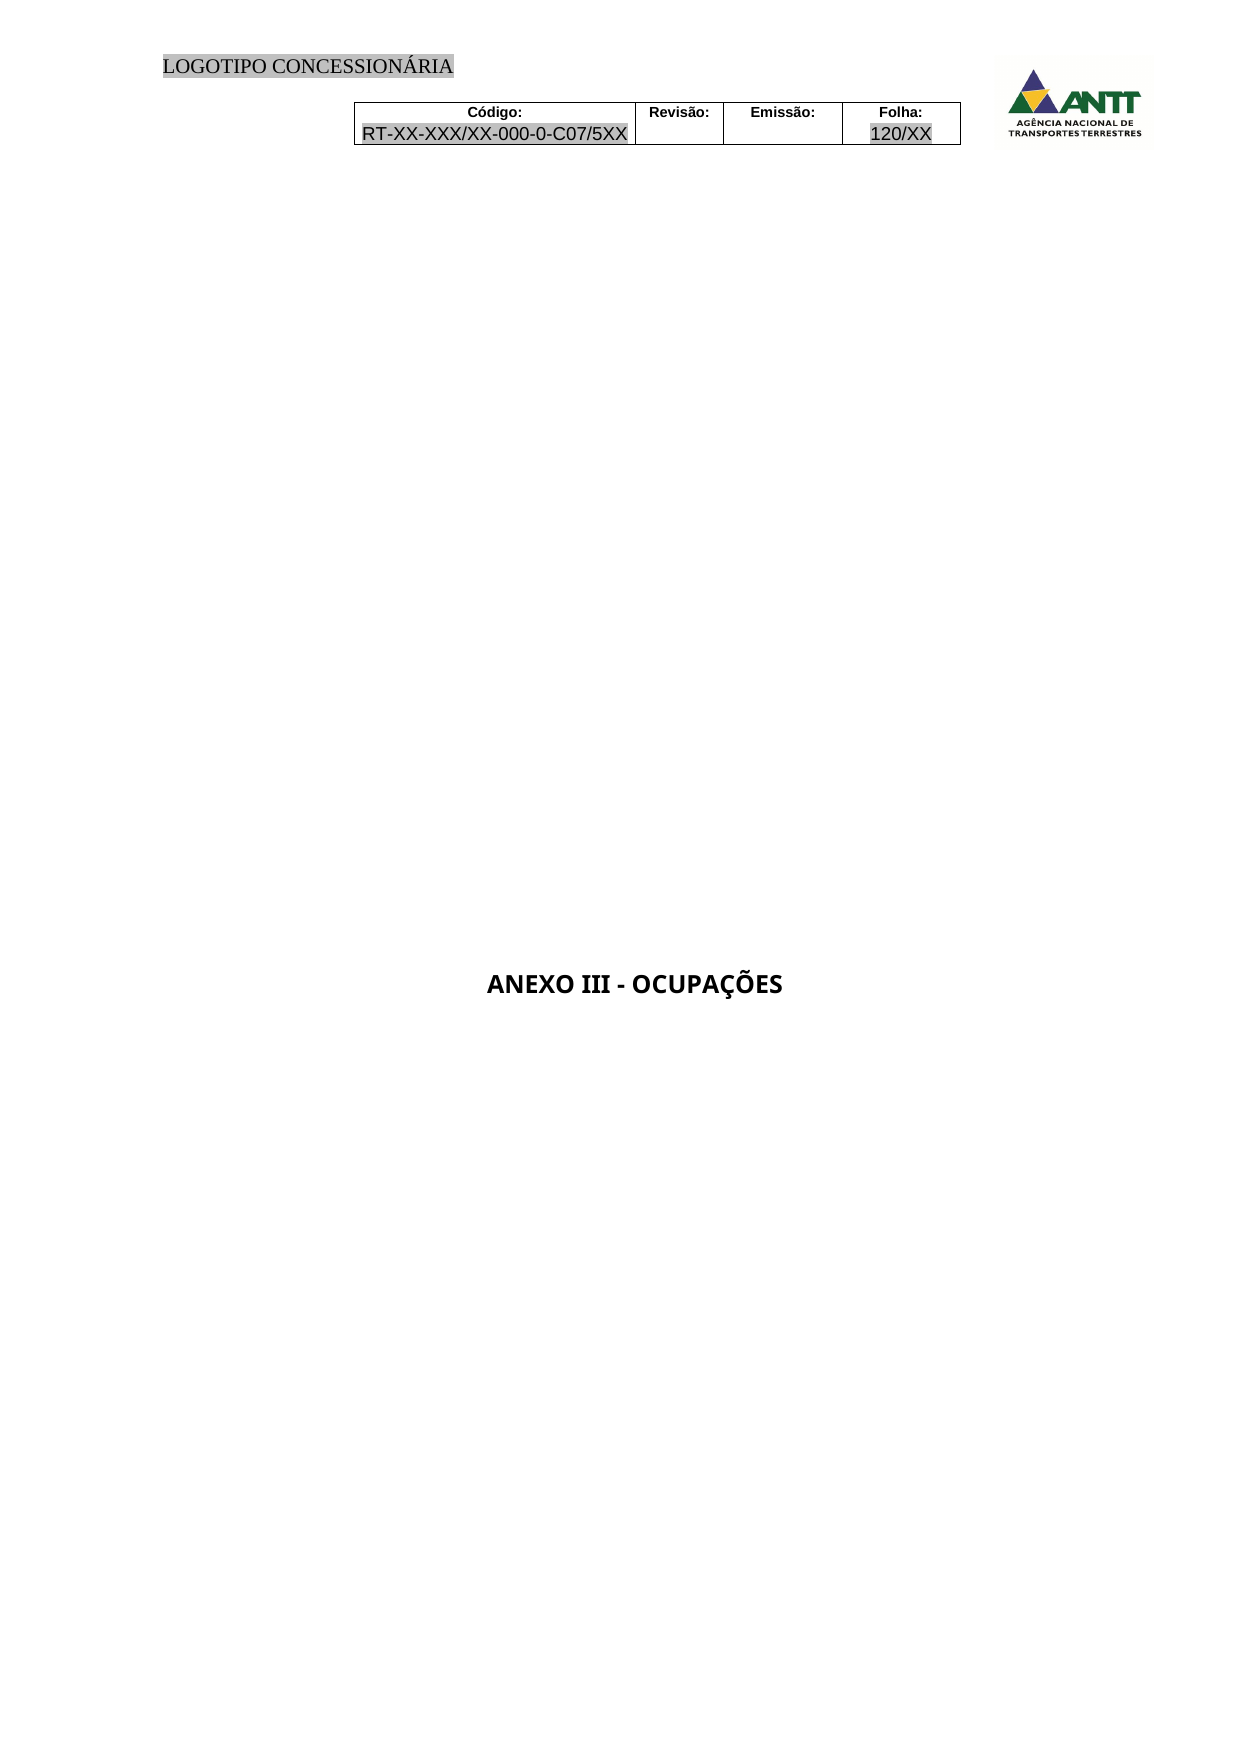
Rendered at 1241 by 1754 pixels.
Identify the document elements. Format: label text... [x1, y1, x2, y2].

picture [994, 55, 1155, 150]
text ANEXO III - OCUPAÇÕES [148, 967, 1122, 1001]
